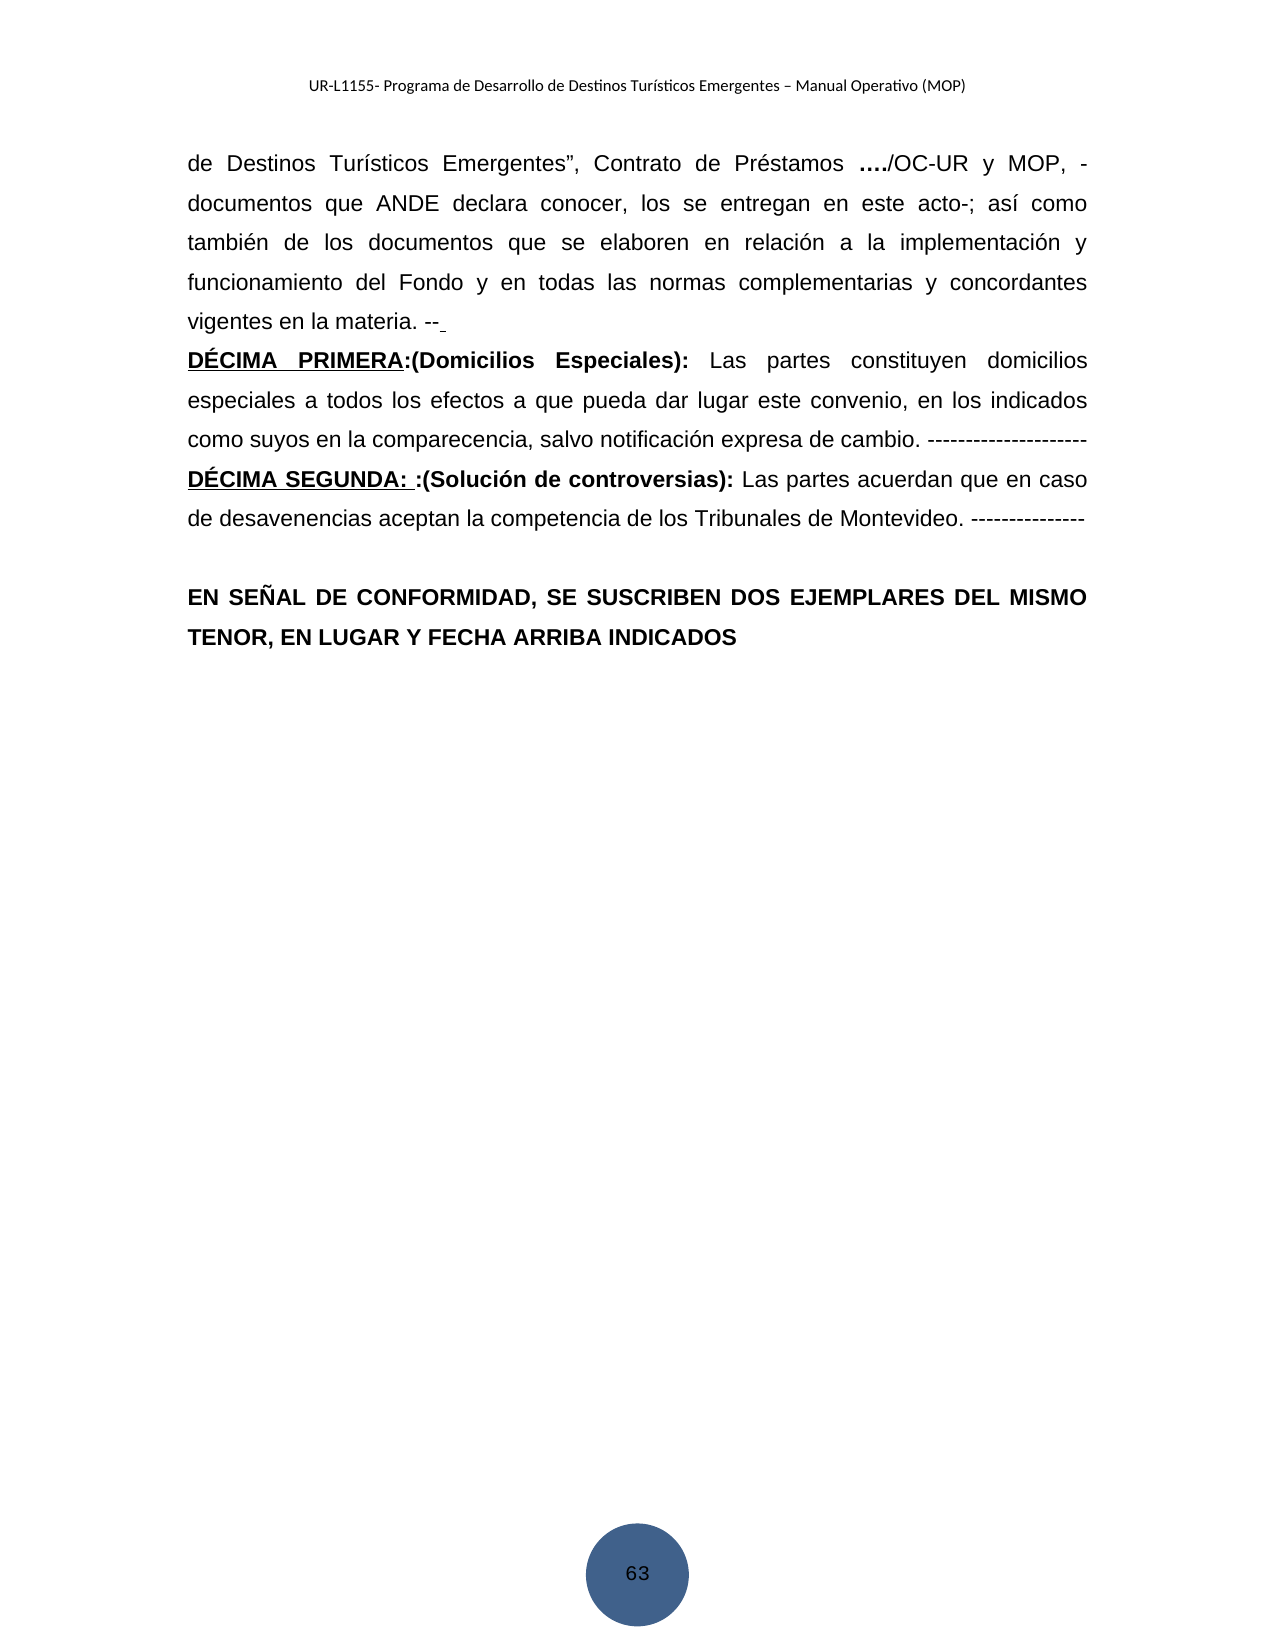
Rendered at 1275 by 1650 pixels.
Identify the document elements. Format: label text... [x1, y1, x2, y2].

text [187, 150, 1088, 334]
text DÉCIMA PRIMERA:(Domicilios Especiales): Las partes constituyen domicilios especiales a todos los efectos a que pueda dar lugar este convenio, en los indicados como suyos en la comparecencia, salvo notificación expresa de cambio. --------------------- [187, 347, 1088, 453]
text DÉCIMA SEGUNDA: :(Solución de controversias): Las partes acuerdan que en caso de desavenencias aceptan la competencia de los Tribunales de Montevideo. --------------- [187, 466, 1088, 532]
text EN SEÑAL DE CONFORMIDAD, SE SUSCRIBEN DOS EJEMPLARES DEL MISMO TENOR, EN LUGAR Y FECHA ARRIBA INDICADOS [187, 584, 1088, 650]
